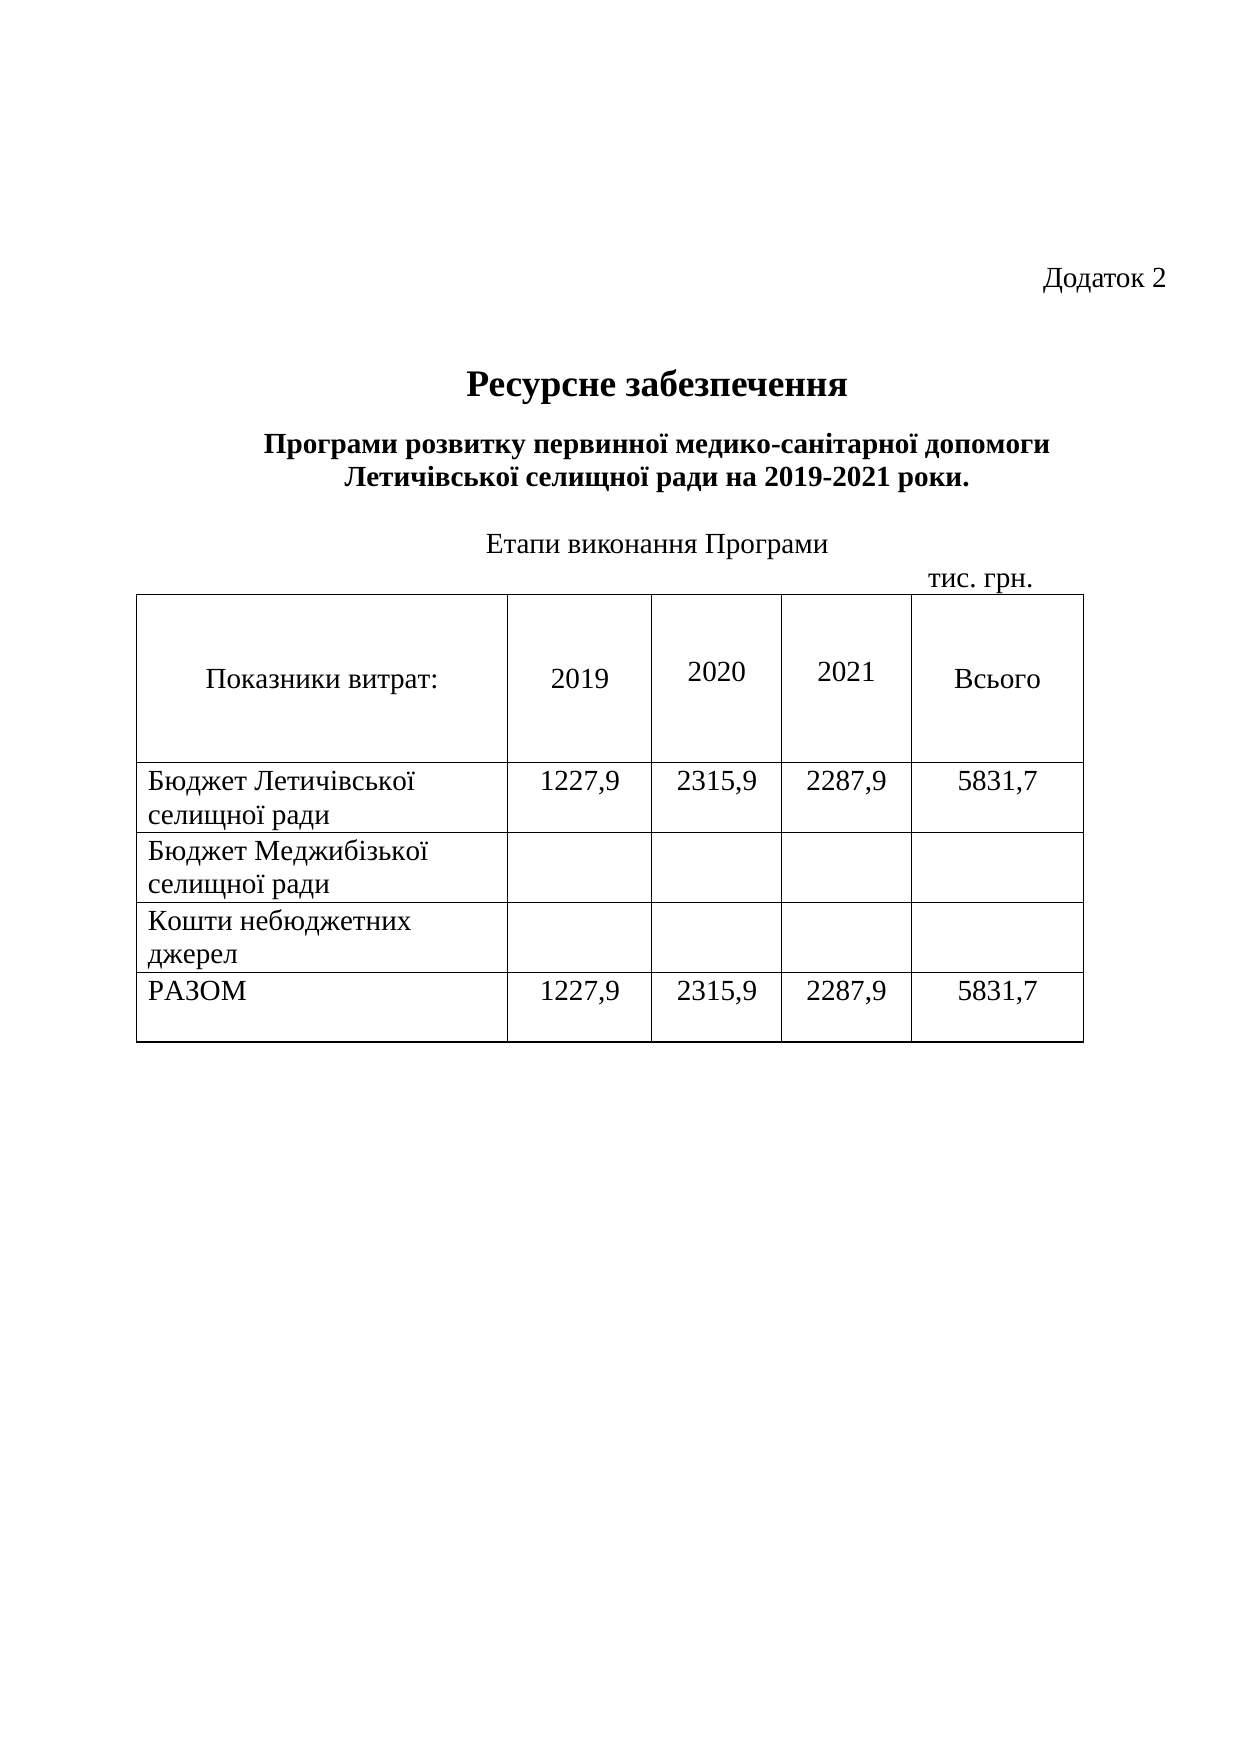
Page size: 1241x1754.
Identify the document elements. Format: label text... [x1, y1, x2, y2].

table_header Всього [912, 595, 1083, 762]
table_cell 5831,7 [912, 973, 1083, 1041]
table_header 2019 [508, 595, 651, 762]
text Етапи виконання Програми [148, 526, 1166, 560]
table_header 2020 [652, 595, 781, 762]
table_cell [912, 903, 1083, 972]
table_cell 5831,7 [912, 763, 1083, 832]
table_cell Бюджет Летичівської селищної ради [137, 763, 507, 832]
table_cell [652, 833, 781, 902]
table_cell 1227,9 [508, 763, 651, 832]
table_cell Кошти небюджетних джерел [137, 903, 507, 972]
text Летичівської селищної ради на 2019-2021 роки. [148, 459, 1166, 493]
table_cell 2315,9 [652, 763, 781, 832]
table_cell [652, 903, 781, 972]
table_cell [782, 833, 911, 902]
text тис. грн. [148, 560, 1129, 593]
table_cell [912, 833, 1083, 902]
table_header 2021 [782, 595, 911, 762]
table_cell [508, 833, 651, 902]
text Додаток 2 [148, 260, 1166, 294]
text Програми розвитку первинної медико-санітарної допомоги [148, 426, 1166, 459]
table_cell 1227,9 [508, 973, 651, 1041]
table_cell 2287,9 [782, 973, 911, 1041]
table_cell РАЗОМ [137, 973, 507, 1041]
table_cell [508, 903, 651, 972]
table_cell 2287,9 [782, 763, 911, 832]
text Ресурсне забезпечення [148, 361, 1166, 404]
table_cell Бюджет Меджибізької селищної ради [137, 833, 507, 902]
table_cell [782, 903, 911, 972]
table_header Показники витрат: [137, 595, 507, 762]
table_cell 2315,9 [652, 973, 781, 1041]
